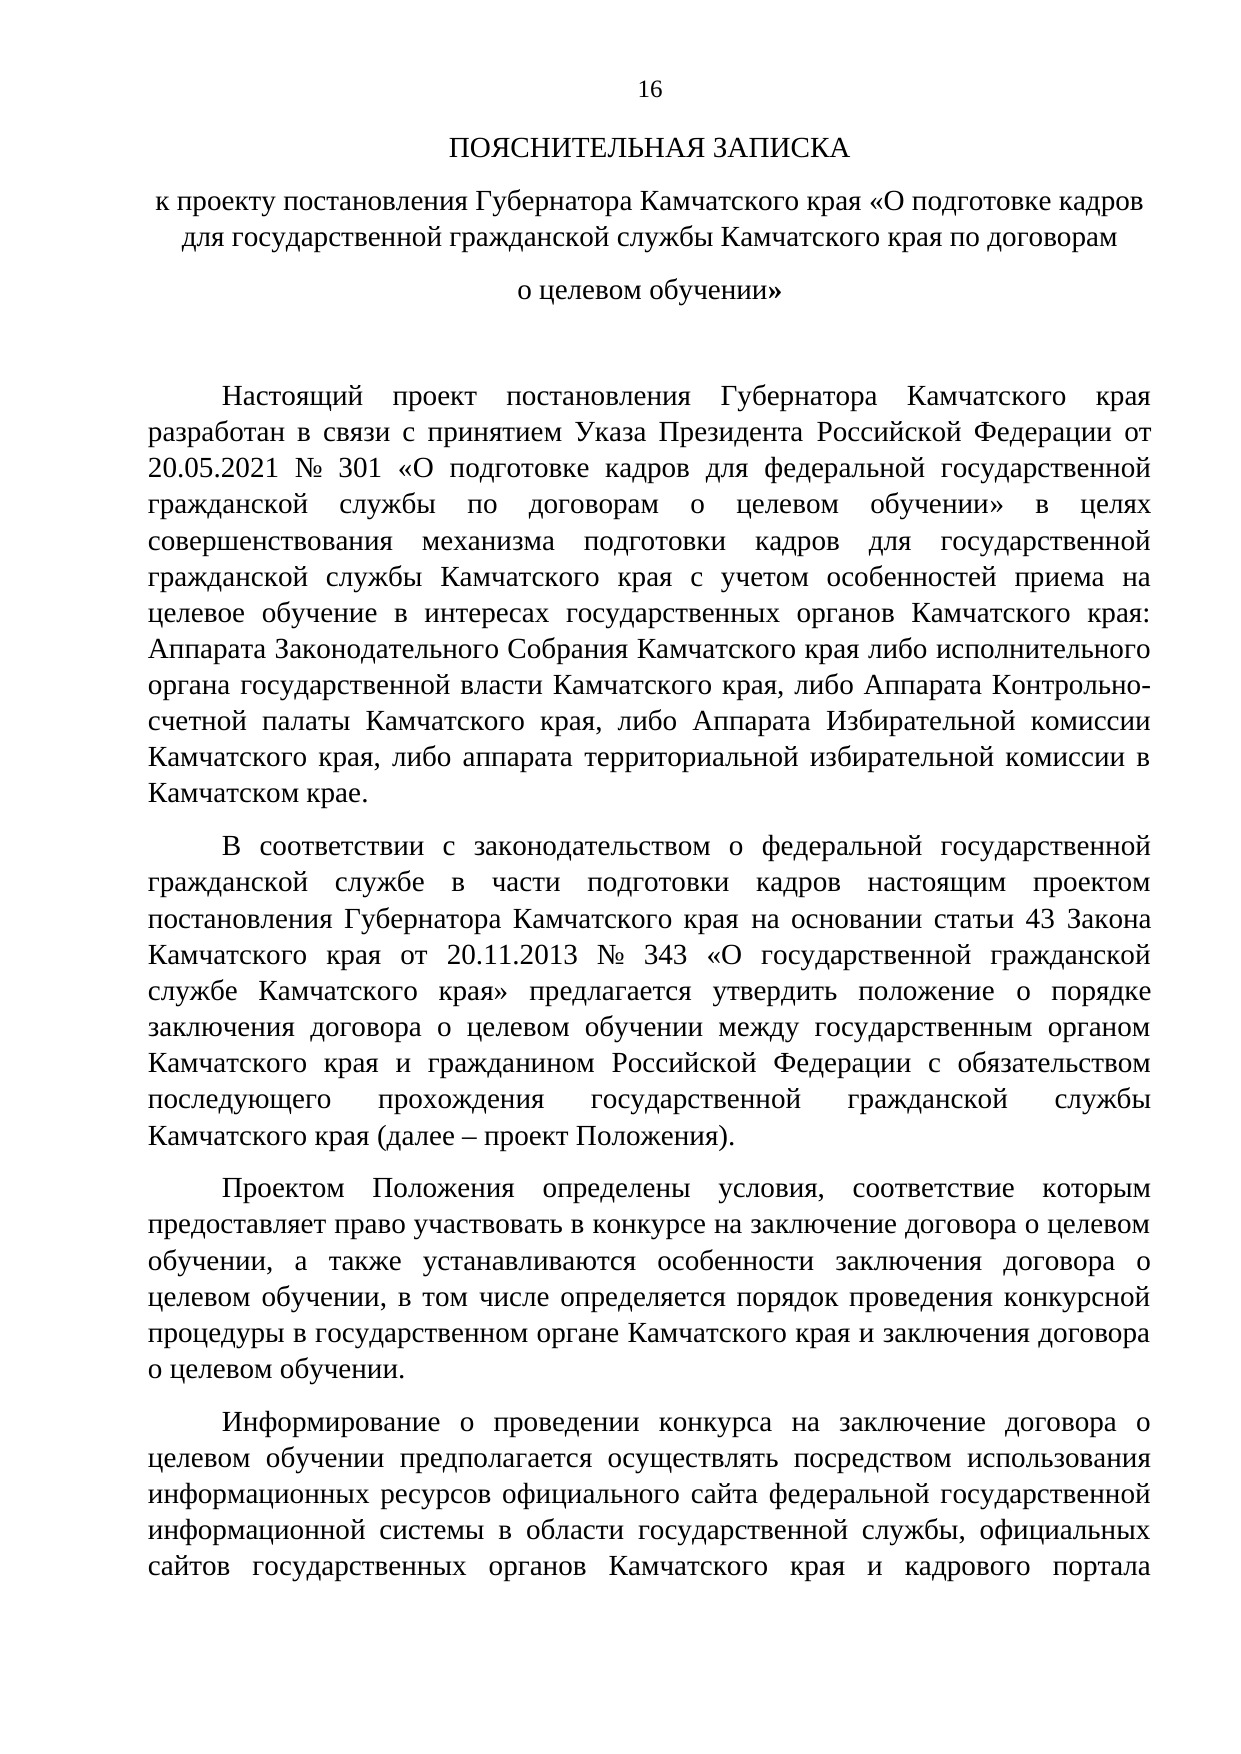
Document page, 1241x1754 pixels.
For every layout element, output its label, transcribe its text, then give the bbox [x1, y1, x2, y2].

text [148, 1404, 1152, 1582]
text ПОЯСНИТЕЛЬНАЯ ЗАПИСКА [148, 131, 1152, 164]
text Проектом Положения определены условия, соответствие которым предоставляет право участвовать в конкурсе на заключение договора о целевом обучении, а также устанавливаются особенности заключения договора о целевом обучении, в том числе определяется порядок проведения конкурсной процедуры в государственном органе Камчатского края и заключения договора о целевом обучении. [148, 1170, 1152, 1385]
text В соответствии с законодательством о федеральной государственной гражданской службе в части подготовки кадров настоящим проектом постановления Губернатора Камчатского края на основании статьи 43 Закона Камчатского края от 20.11.2013 № 343 «О государственной гражданской службе Камчатского края» предлагается утвердить положение о порядке заключения договора о целевом обучении между государственным органом Камчатского края и гражданином Российской Федерации с обязательством последующего прохождения государственной гражданской службы Камчатского края (далее – проект Положения). [148, 828, 1152, 1151]
text о целевом обучении» [148, 272, 1152, 306]
text Настоящий проект постановления Губернатора Камчатского края разработан в связи с принятием Указа Президента Российской Федерации от 20.05.2021 № 301 «О подготовке кадров для федеральной государственной гражданской службы по договорам о целевом обучении» в целях совершенствования механизма подготовки кадров для государственной гражданской службы Камчатского края с учетом особенностей приема на целевое обучение в интересах государственных органов Камчатского края: Аппарата Законодательного Собрания Камчатского края либо исполнительного органа государственной власти Камчатского края, либо Аппарата Контрольно-счетной палаты Камчатского края, либо Аппарата Избирательной комиссии Камчатского края, либо аппарата территориальной избирательной комиссии в Камчатском крае. [148, 378, 1152, 809]
text к проекту постановления Губернатора Камчатского края «О подготовке кадров для государственной гражданской службы Камчатского края по договорам [148, 183, 1152, 253]
